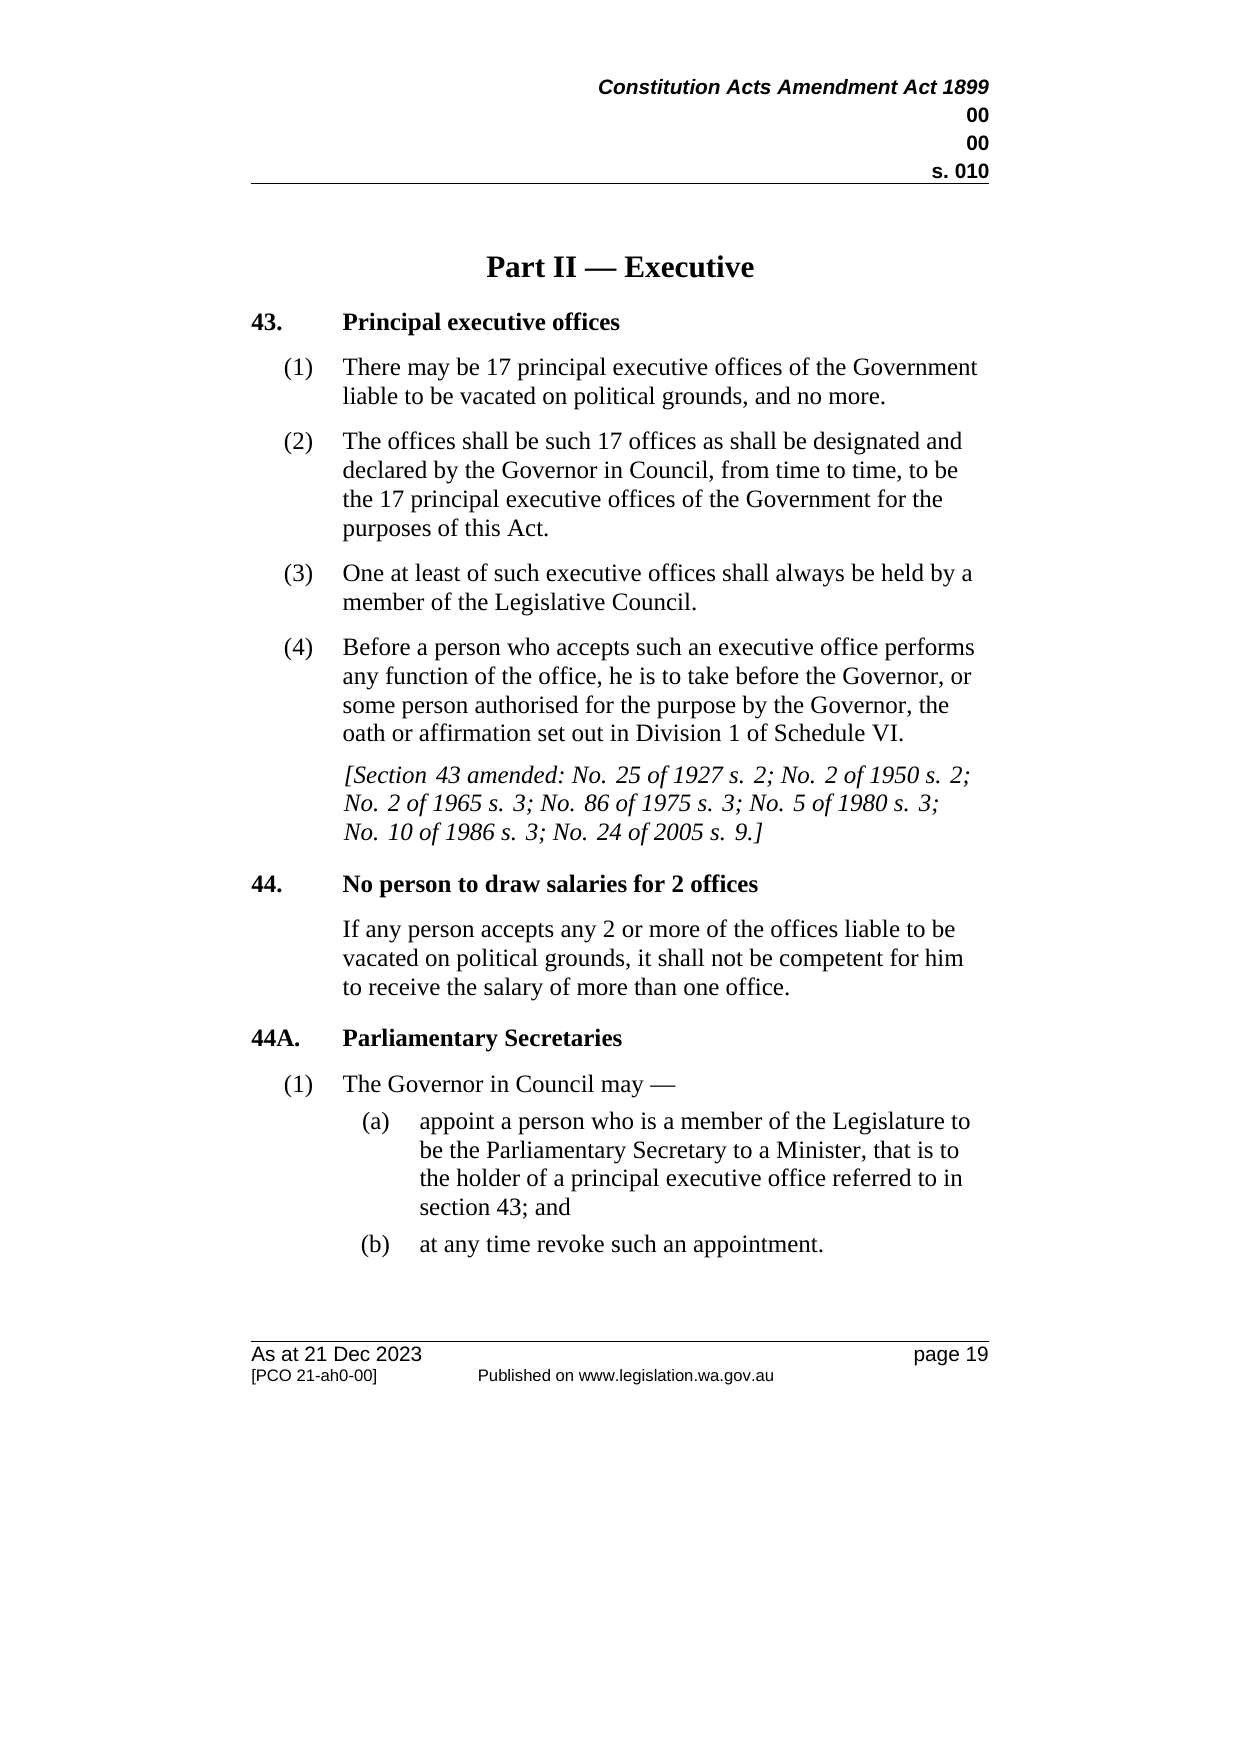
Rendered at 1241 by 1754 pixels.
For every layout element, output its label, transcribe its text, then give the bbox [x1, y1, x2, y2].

text (1) There may be 17 principal executive offices of the Government liable to be vacated on political grounds, and no more. [251, 352, 989, 410]
text (4) Before a person who accepts such an executive office performs any function of the office, he is to take before the Governor, or some person authorised for the purpose by the Governor, the oath or affirmation set out in Division 1 of Schedule VI. [251, 632, 989, 747]
text (3) One at least of such executive offices shall always be held by a member of the Legislative Council. [251, 558, 989, 616]
subtitle 43. Principal executive offices [251, 307, 989, 336]
subtitle 44A. Parliamentary Secretaries [251, 1023, 989, 1052]
text (2) The offices shall be such 17 offices as shall be designated and declared by the Governor in Council, from time to time, to be the 17 principal executive offices of the Government for the purposes of this Act. [251, 426, 989, 541]
text (a) appoint a person who is a member of the Legislature to be the Parliamentary Secretary to a Minister, that is to the holder of a principal executive office referred to in section 43; and [251, 1106, 989, 1221]
subtitle Part II — Executive [251, 248, 989, 284]
text If any person accepts any 2 or more of the offices liable to be vacated on political grounds, it shall not be competent for him to receive the salary of more than one office. [251, 914, 989, 1001]
text (b) at any time revoke such an appointment. [251, 1229, 989, 1258]
subtitle 44. No person to draw salaries for 2 offices [251, 869, 989, 898]
text [Section 43 amended: No. 25 of 1927 s. 2; No. 2 of 1950 s. 2; No. 2 of 1965 s. 3; No. 86 of 1975 s. 3; No. 5 of 1980 s. 3; No. 10 of 1986 s. 3; No. 24 of 2005 s. 9.] [251, 760, 989, 846]
text (1) The Governor in Council may — [251, 1069, 989, 1098]
